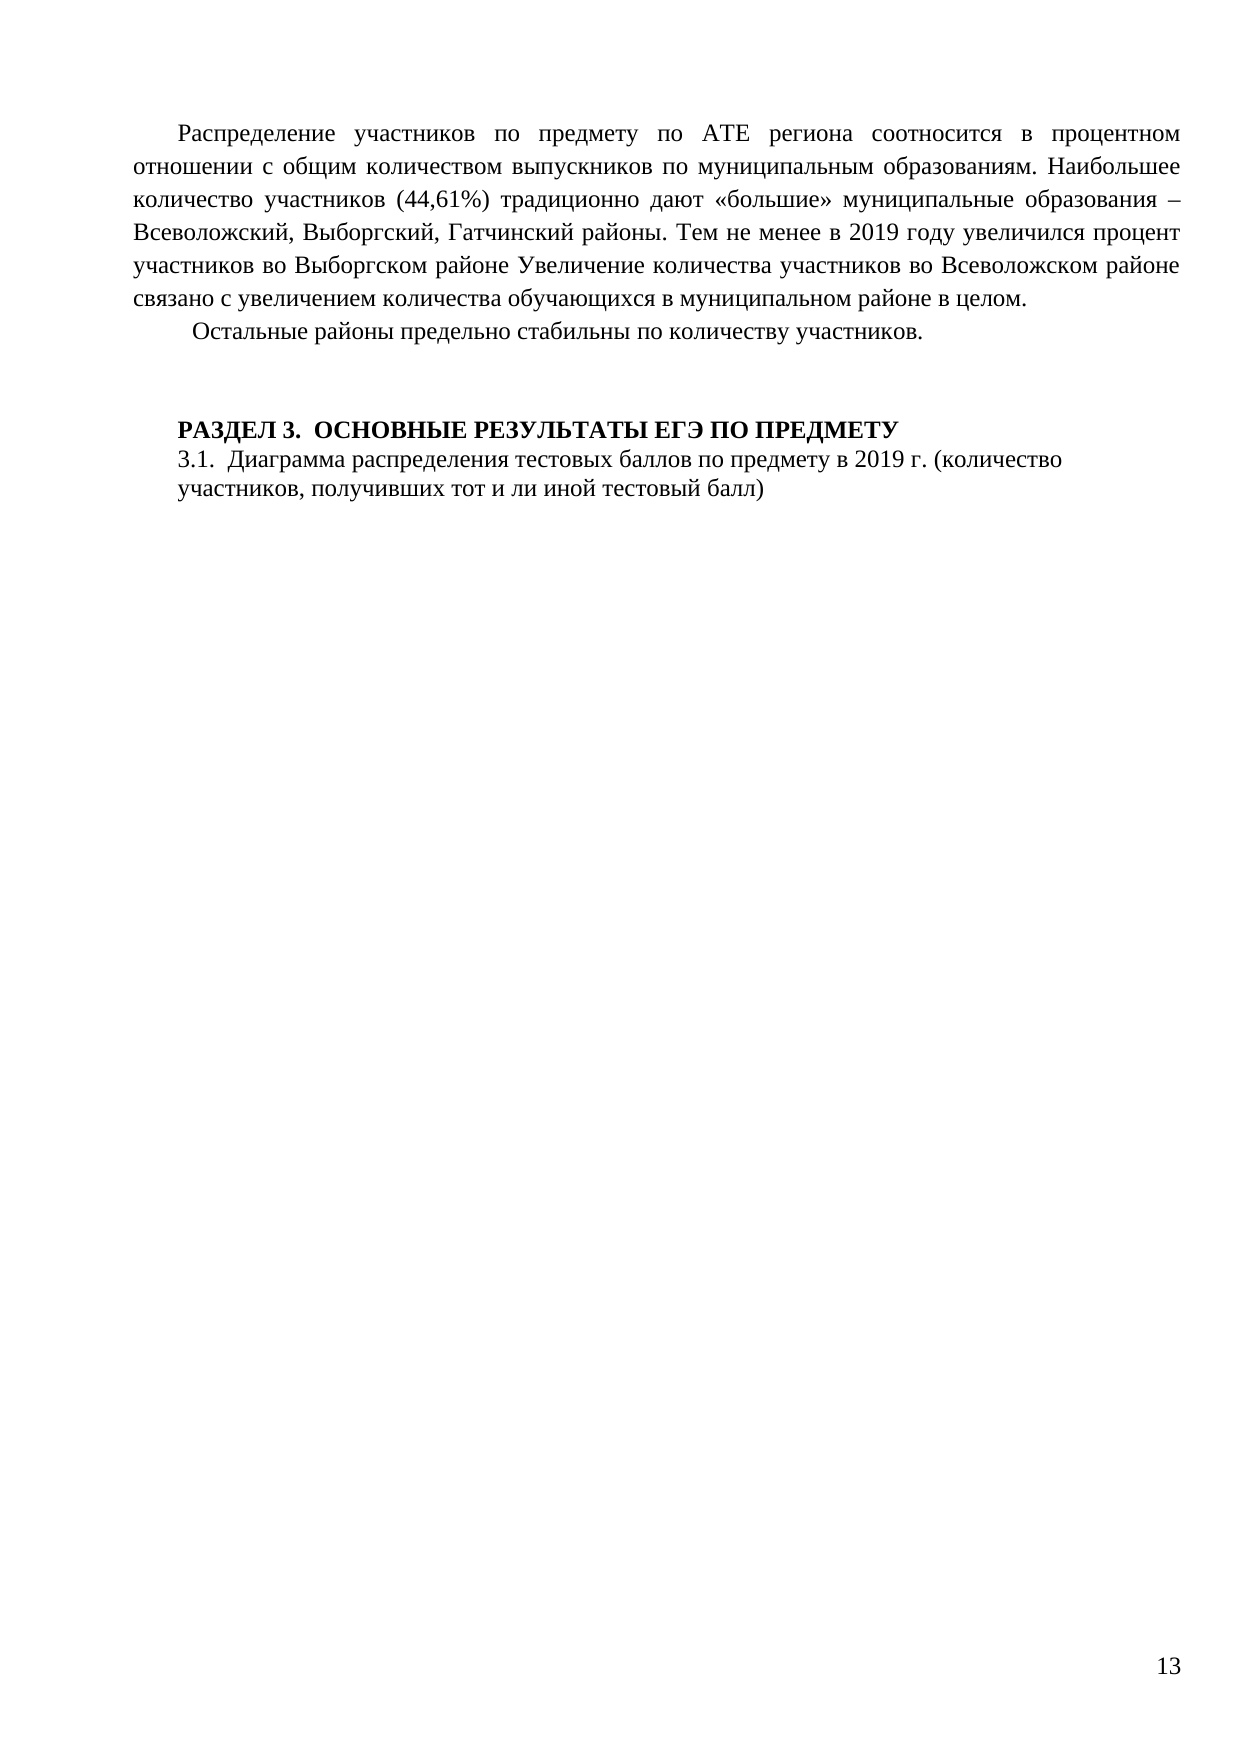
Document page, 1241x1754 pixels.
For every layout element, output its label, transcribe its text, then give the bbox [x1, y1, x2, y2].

text Распределение участников по предмету по АТЕ региона соотносится в процентном отношении с общим количеством выпускников по муниципальным образованиям. Наибольшее количество участников (44,61%) традиционно дают «большие» муниципальные образования – Всеволожский, Выборгский, Гатчинский районы. Тем не менее в 2019 году увеличился процент участников во Выборгском районе Увеличение количества участников во Всеволожском районе связано с увеличением количества обучающихся в муниципальном районе в целом. [133, 118, 1181, 312]
text 3.1. Диаграмма распределения тестовых баллов по предмету в 2019 г. (количество участников, получивших тот и ли иной тестовый балл) [177, 444, 1181, 502]
text Остальные районы предельно стабильны по количеству участников. [133, 316, 1167, 345]
text РАЗДЕЛ 3. ОСНОВНЫЕ РЕЗУЛЬТАТЫ ЕГЭ ПО ПРЕДМЕТУ [133, 415, 1181, 444]
